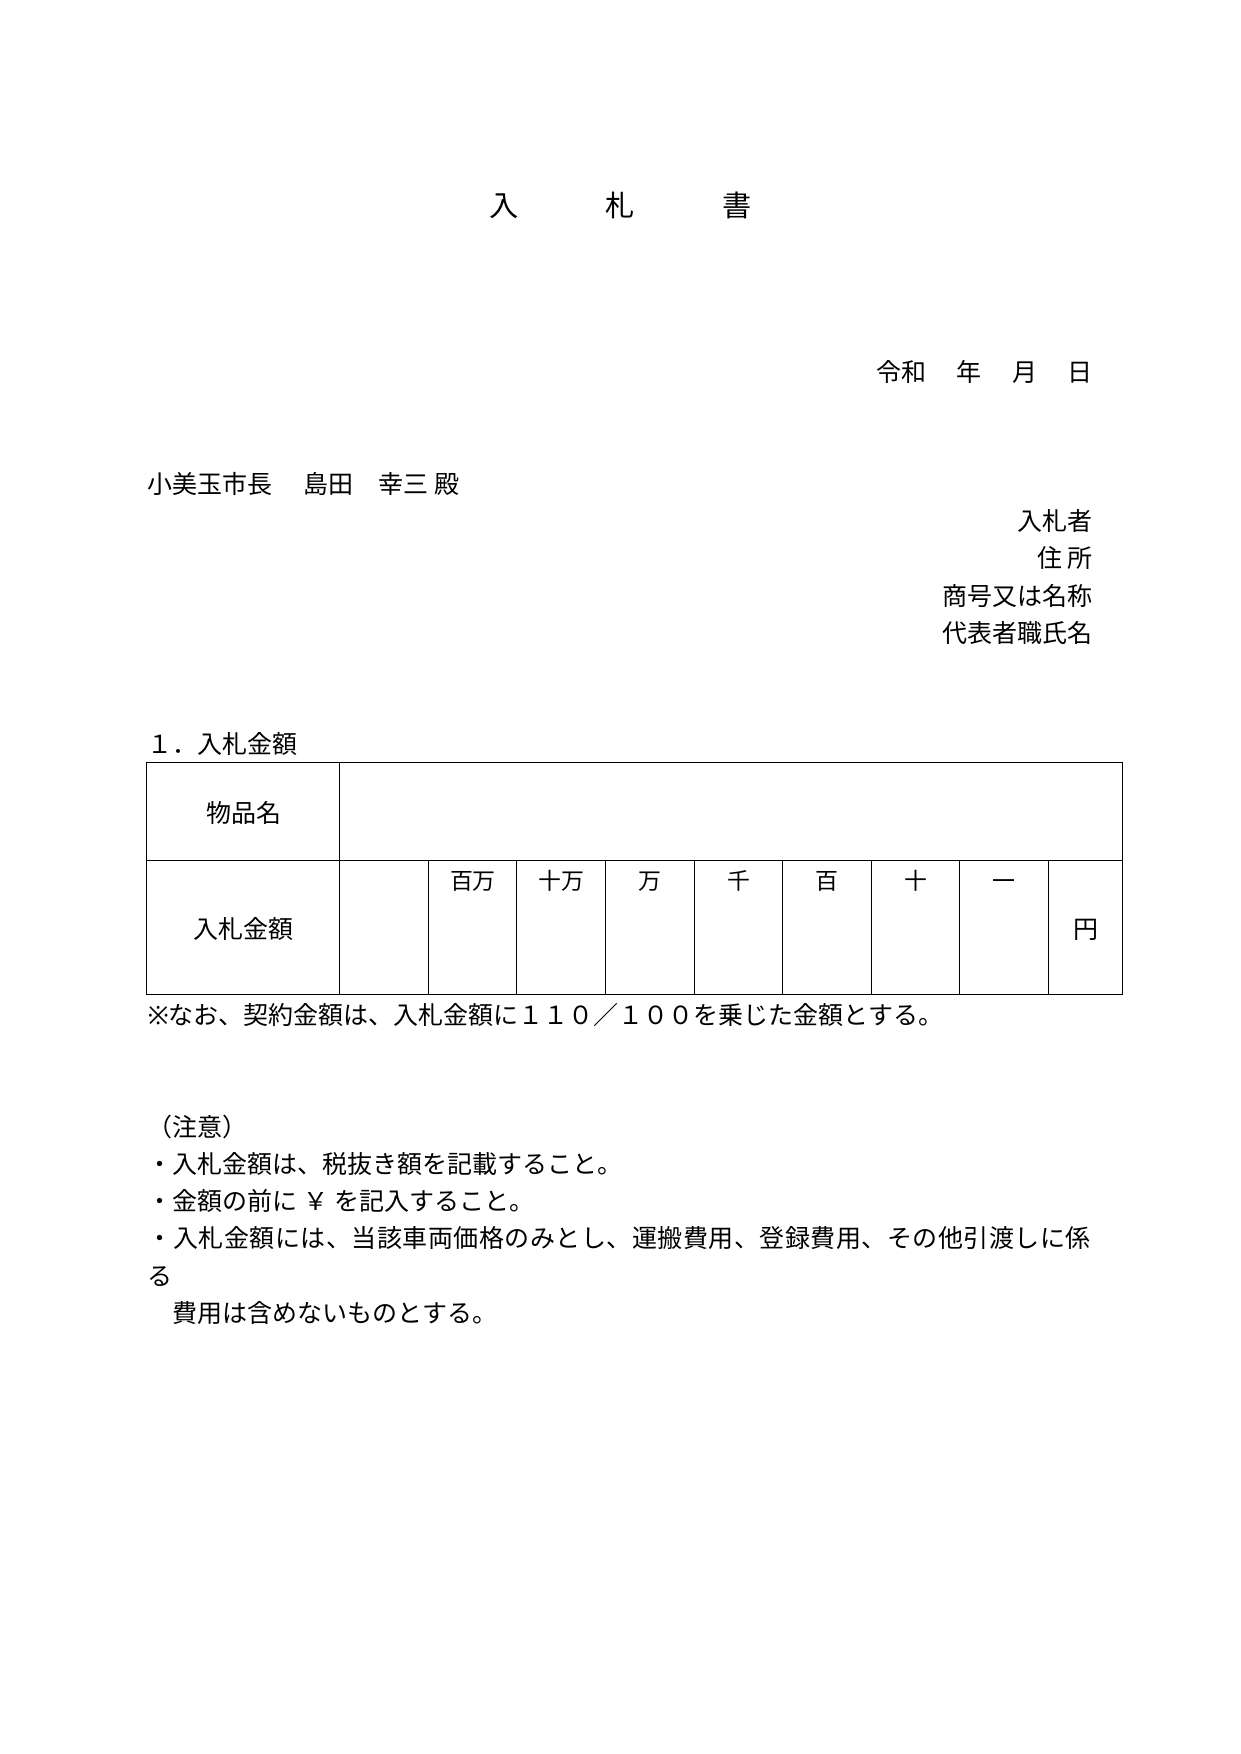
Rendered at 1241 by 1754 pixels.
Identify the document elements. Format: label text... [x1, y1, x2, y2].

table_cell 千 [695, 861, 782, 994]
text 小美玉市長 島田 幸三 殿 [148, 464, 1092, 501]
text 入札者 [148, 501, 1092, 538]
table_cell 一 [960, 861, 1048, 994]
table_cell 万 [606, 861, 694, 994]
table_cell [340, 861, 428, 994]
text ・入札金額は、税抜き額を記載すること。 [148, 1144, 1092, 1181]
text （注意） [148, 1107, 1092, 1144]
table_header [340, 763, 1122, 860]
table_cell 入札金額 [147, 861, 339, 994]
text 住 所 [148, 538, 1092, 576]
text 費用は含めないものとする。 [148, 1293, 1092, 1330]
table_cell 円 [1049, 861, 1122, 994]
table_cell 百 [783, 861, 871, 994]
text １．入札金額 [148, 724, 1092, 762]
text ・金額の前に ￥ を記入すること。 [148, 1181, 1092, 1218]
table_cell 十万 [517, 861, 605, 994]
text ・入札金額には、当該車両価格のみとし、運搬費用、登録費用、その他引渡しに係る [148, 1218, 1092, 1293]
text 令和 年 月 日 [148, 352, 1092, 390]
table_header 物品名 [147, 763, 339, 860]
text 商号又は名称 [148, 576, 1092, 613]
text 入 札 書 [148, 167, 1092, 241]
text ※なお、契約金額は、入札金額に１１０／１００を乗じた金額とする。 [148, 995, 1092, 1033]
table_cell 十 [872, 861, 959, 994]
table_cell 百万 [429, 861, 516, 994]
text 代表者職氏名 [148, 613, 1092, 650]
